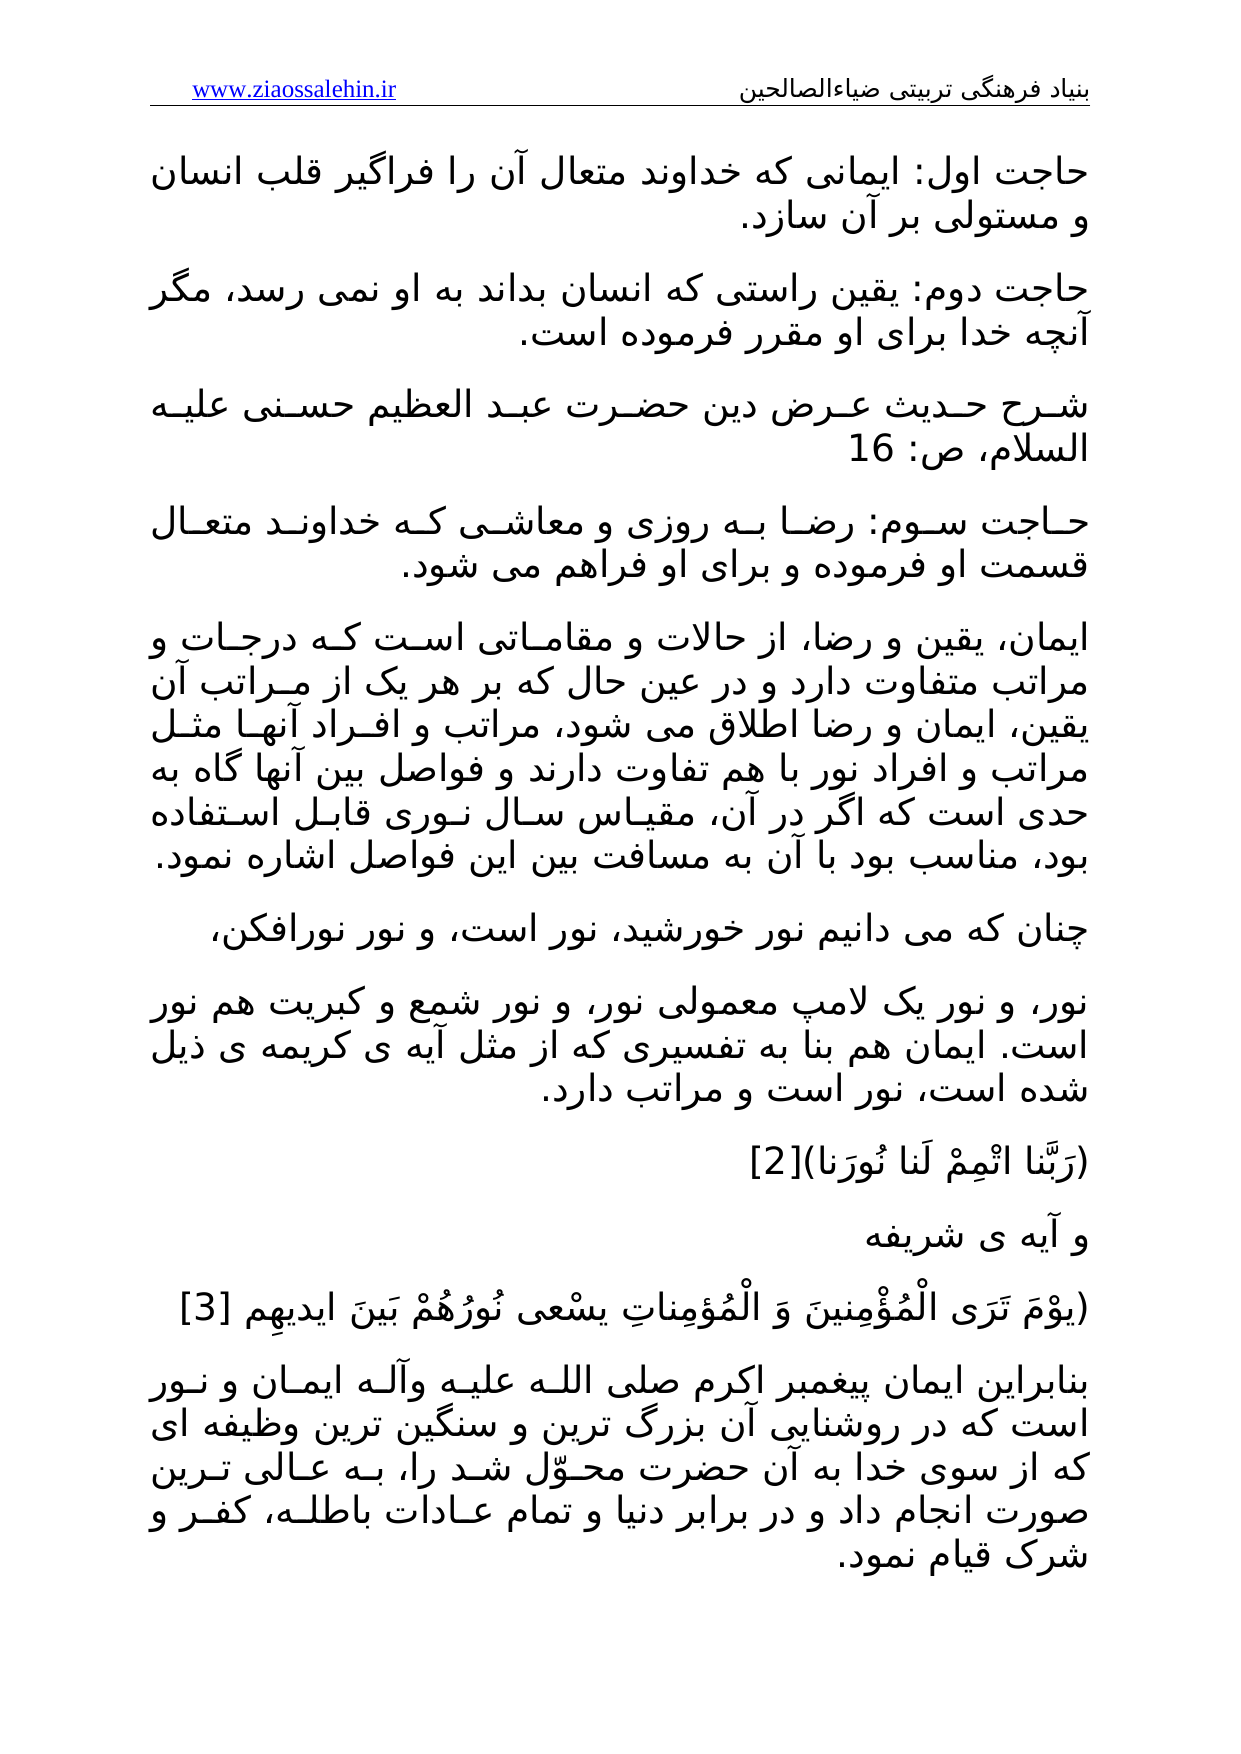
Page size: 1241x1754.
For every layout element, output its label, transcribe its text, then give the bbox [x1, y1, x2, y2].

text چنان که می دانیم نور خورشید، نور است، و نور نورافکن، [150, 907, 1090, 951]
text (یوْمَ تَرَی الْمُؤْمِنینَ وَ الْمُؤمِناتِ یسْعی نُورُهُمْ بَینَ ایدیهِم [3] [150, 1285, 1090, 1329]
text حاجت سوم: رضا به روزی و معاشی که خداوند متعال قسمت او فرموده و برای او فراهم می شود. [150, 499, 1090, 587]
text حاجت دوم: یقین راستی که انسان بداند به او نمی رسد، مگر آنچه خدا برای او مقرر فرموده است. [150, 266, 1090, 354]
text حاجت اول: ایمانی که خداوند متعال آن را فراگیر قلب انسان و مستولی بر آن سازد. [150, 150, 1090, 237]
text و آیه ی شریفه [150, 1213, 1090, 1256]
text نور، و نور یک لامپ معمولی نور، و نور شمع و کبریت هم نور است. ایمان هم بنا به تفسیری که از مثل آیه ی کریمه ی ذیل شده است، نور است و مراتب دارد. [150, 980, 1090, 1111]
text ایمان، یقین و رضا، از حالات و مقاماتی است که درجات و مراتب متفاوت دارد و در عین حال که بر هر یک از مراتب آن یقین، ایمان و رضا اطلاق می شود، مراتب و افراد آنها مثل مراتب و افراد نور با هم تفاوت دارند و فواصل بین آنها گاه به حدی است که اگر در آن، مقیاس سال نوری قابل استفاده بود، مناسب بود با آن به مسافت بین این فواصل اشاره نمود. [150, 616, 1090, 878]
text (رَبَّنا اتْمِمْ لَنا نُورَنا)[2] [150, 1140, 1090, 1183]
text بنابراین ایمان پیغمبر اکرم صلی الله علیه وآله ایمان و نور است که در روشنایی آن بزرگ ترین و سنگین ترین وظیفه ای که از سوی خدا به آن حضرت محوّل شد را، به عالی ترین صورت انجام داد و در برابر دنیا و تمام عادات باطله، کفر و شرک قیام نمود. [150, 1358, 1090, 1576]
text شرح حدیث عرض دین حضرت عبد العظیم حسنی علیه السلام، ص: 16 [150, 383, 1090, 470]
